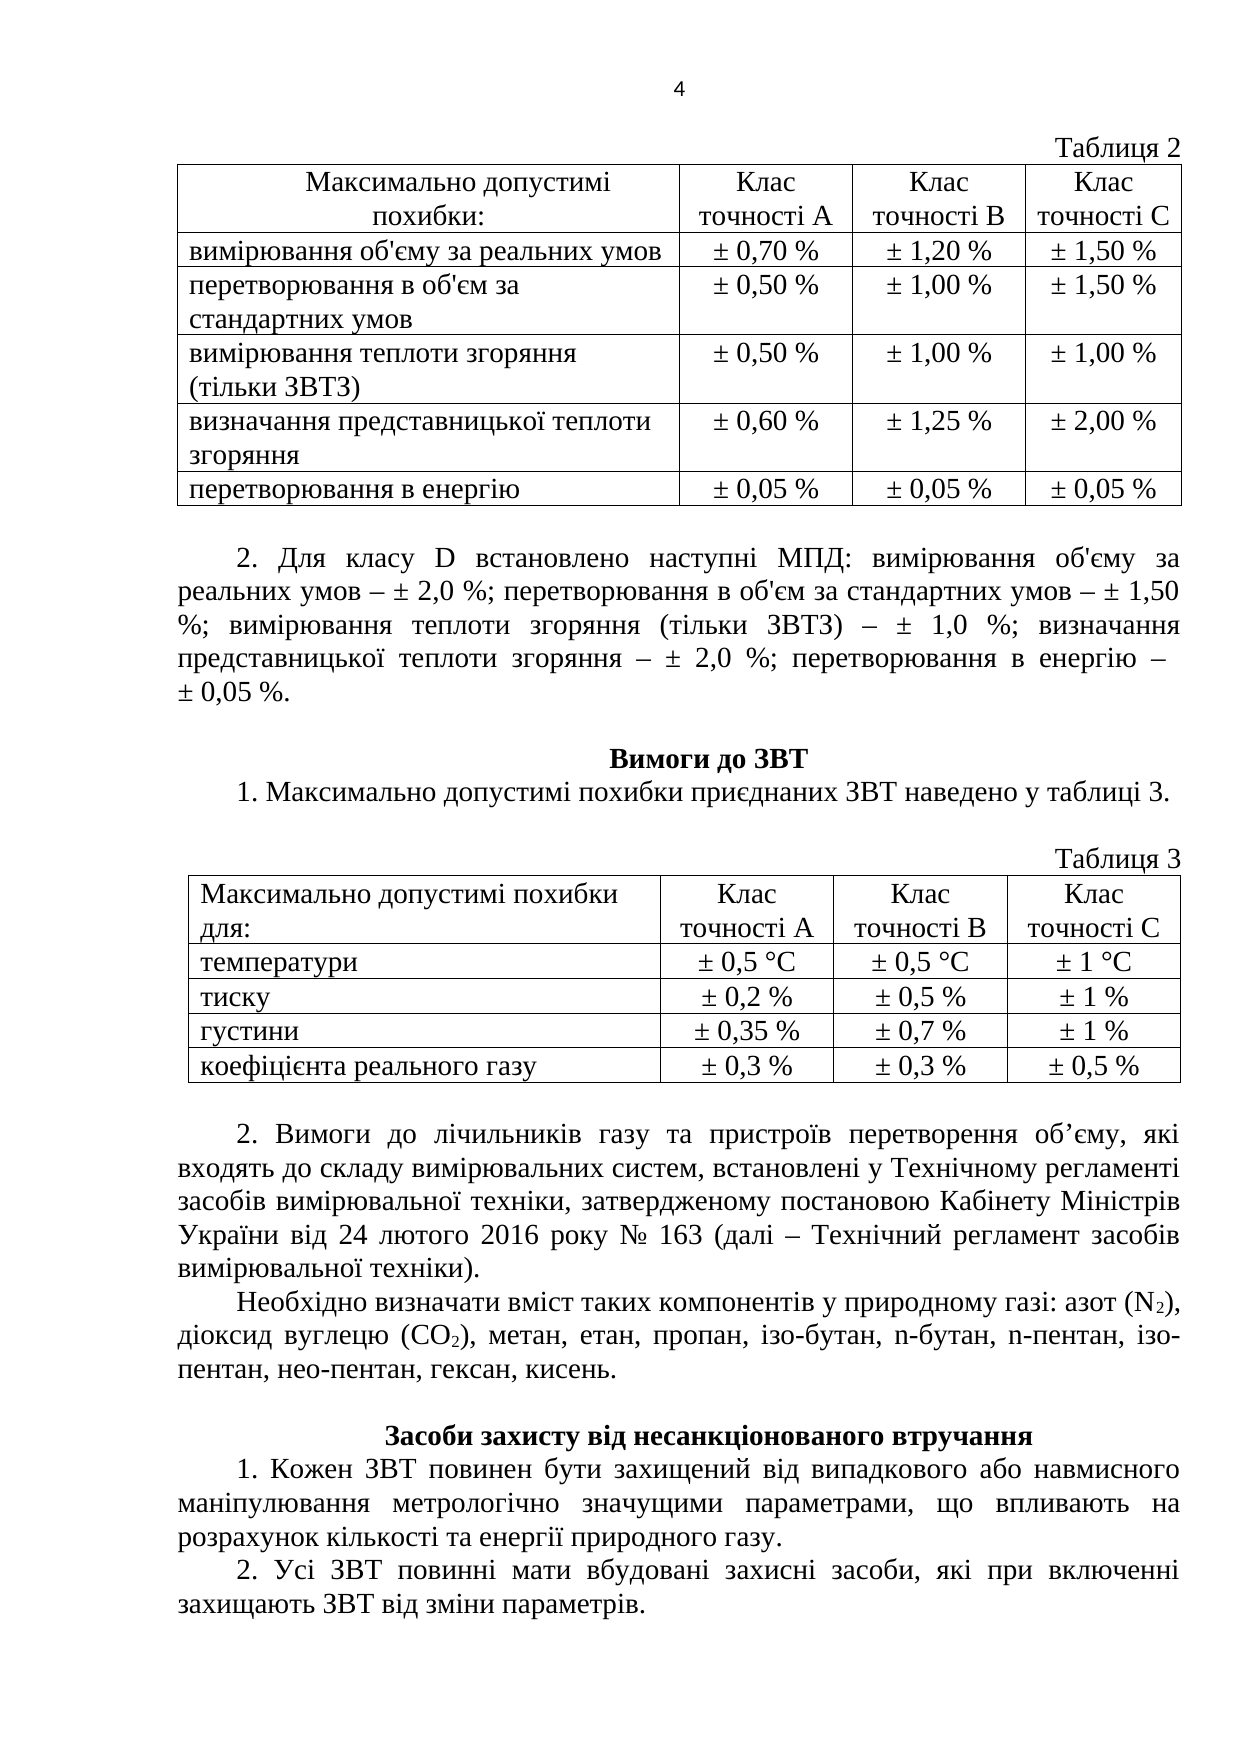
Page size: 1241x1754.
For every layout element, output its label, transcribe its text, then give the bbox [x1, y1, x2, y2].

table_header Клас точності С [1008, 876, 1180, 943]
table_header Клас точності В [834, 876, 1007, 943]
table_header Максимально допустимі похибки: [178, 165, 679, 232]
text 2. Для класу D встановлено наступні МПД: вимірювання об'єму за реальних умов – ± 2,0 %; перетворювання в об'єм за стандартних умов – ± 1,50 %; вимірювання теплоти згоряння (тільки ЗВТЗ) – ± 1,0 %; визначання представницької теплоти згоряння – ± 2,0 %; перетворювання в енергію – ± 0,05 %. [177, 540, 1181, 707]
table_cell ± 1,25 % [853, 404, 1025, 471]
table_cell ± 0,5 % [1008, 1048, 1180, 1082]
table_cell визначання представницької теплоти згоряння [178, 404, 679, 471]
table_cell ± 0,70 % [680, 233, 852, 266]
table_cell ± 0,05 % [1026, 472, 1181, 505]
table_cell вимірювання теплоти згоряння (тільки ЗВТЗ) [178, 335, 679, 402]
table_cell ± 0,50 % [680, 335, 852, 402]
table_cell ± 1,50 % [1026, 233, 1181, 266]
table_cell ± 0,5 °С [661, 944, 833, 978]
table_cell ± 0,5 °С [834, 944, 1007, 978]
text Таблиця 3 [177, 842, 1181, 875]
table_cell ± 0,3 % [834, 1048, 1007, 1082]
table_header Клас точності А [661, 876, 833, 943]
text Засоби захисту від несанкціонованого втручання [177, 1418, 1181, 1452]
table_cell ± 1 °С [1008, 944, 1180, 978]
text Таблиця 2 [177, 130, 1181, 163]
table_cell перетворювання в об'єм за стандартних умов [178, 267, 679, 334]
table_cell перетворювання в енергію [178, 472, 679, 505]
table_cell ± 1 % [1008, 1014, 1180, 1047]
table_cell густини [189, 1014, 660, 1047]
table_cell ± 2,00 % [1026, 404, 1181, 471]
table_cell тиску [189, 979, 660, 1012]
table_cell ± 1 % [1008, 979, 1180, 1012]
table_header Клас точності В [853, 165, 1025, 232]
text 1. Кожен ЗВТ повинен бути захищений від випадкового або навмисного маніпулювання метрологічно значущими параметрами, що впливають на розрахунок кількості та енергії природного газу. [177, 1452, 1181, 1552]
table_cell температури [189, 944, 660, 978]
table_cell ± 1,20 % [853, 233, 1025, 266]
table_cell ± 1,50 % [1026, 267, 1181, 334]
table_cell вимірювання об'єму за реальних умов [178, 233, 679, 266]
table_cell ± 0,05 % [853, 472, 1025, 505]
table_header Клас точності А [680, 165, 852, 232]
table_header Максимально допустимі похибки для: [189, 876, 660, 943]
table_cell коефіцієнта реального газу [189, 1048, 660, 1082]
table_cell ± 0,2 % [661, 979, 833, 1012]
table_cell ± 0,50 % [680, 267, 852, 334]
table_cell ± 0,5 % [834, 979, 1007, 1012]
table_cell ± 0,35 % [661, 1014, 833, 1047]
table_cell ± 0,60 % [680, 404, 852, 471]
text Вимоги до ЗВТ [177, 741, 1181, 774]
text 1. Максимально допустимі похибки приєднаних ЗВТ наведено у таблиці 3. [177, 774, 1181, 808]
table_cell ± 1,00 % [853, 267, 1025, 334]
table_cell ± 0,7 % [834, 1014, 1007, 1047]
table_header Клас точності С [1026, 165, 1181, 232]
text 2. Усі ЗВТ повинні мати вбудовані захисні засоби, які при включенні захищають ЗВТ від зміни параметрів. [177, 1552, 1181, 1619]
table_cell ± 0,05 % [680, 472, 852, 505]
table_cell ± 1,00 % [853, 335, 1025, 402]
text Необхідно визначати вміст таких компонентів у природному газі: азот (N2), діоксид вуглецю (СО2), метан, етан, пропан, ізо-бутан, n-бутан, n-пентан, ізо-пентан, нео-пентан, гексан, кисень. [177, 1284, 1181, 1384]
text 2. Вимоги до лічильників газу та пристроїв перетворення об’єму, які входять до складу вимірювальних систем, встановлені у Технічному регламенті засобів вимірювальної техніки, затвердженому постановою Кабінету Міністрів України від 24 лютого 2016 року № 163 (далі – Технічний регламент засобів вимірювальної техніки). [177, 1116, 1181, 1284]
table_cell ± 1,00 % [1026, 335, 1181, 402]
table_cell ± 0,3 % [661, 1048, 833, 1082]
